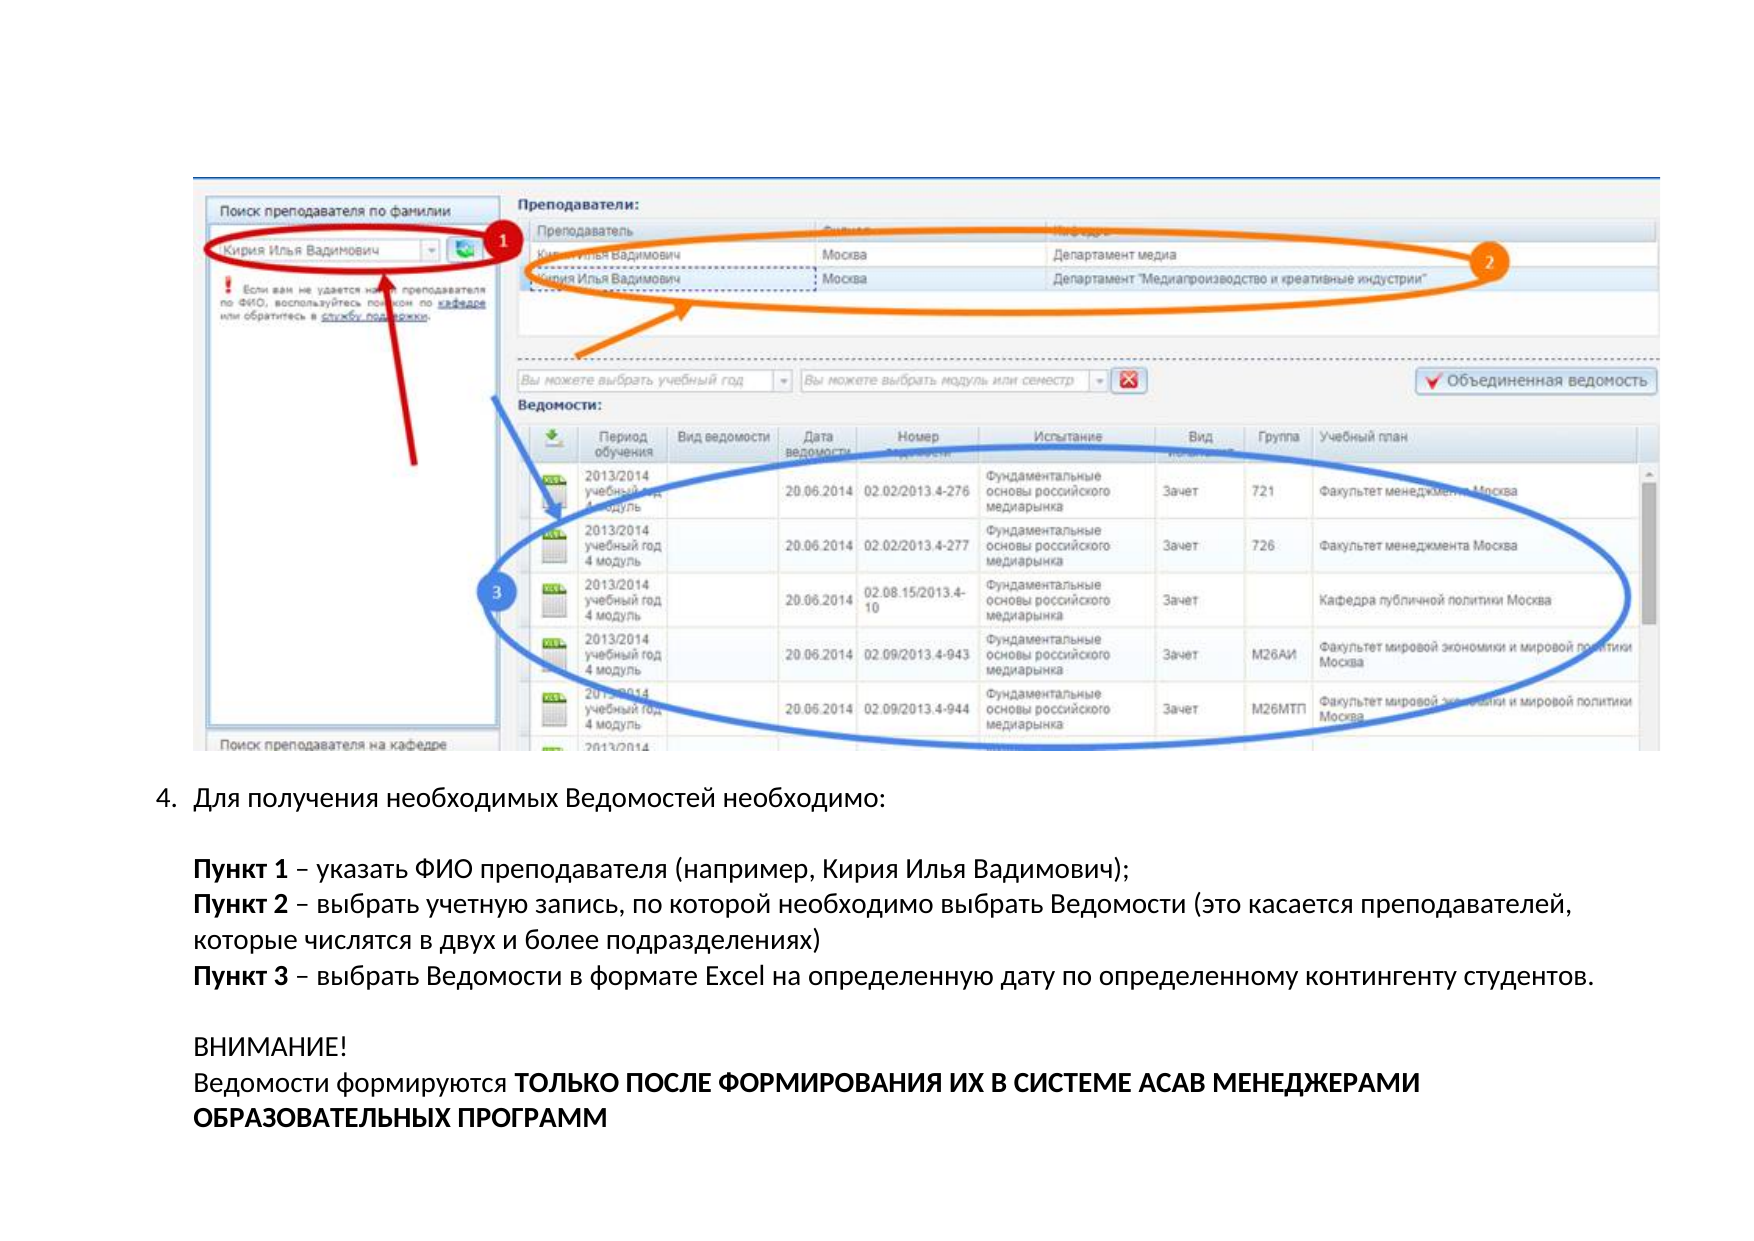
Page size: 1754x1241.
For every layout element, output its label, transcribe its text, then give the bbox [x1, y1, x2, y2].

list Пункт 3 – выбрать Ведомости в формате Excel на определенную дату по определенному контингенту студентов. [193, 957, 1636, 992]
list Для получения необходимых Ведомостей необходимо: [156, 779, 1636, 814]
list Пункт 1 – указать ФИО преподавателя (например, Кирия Илья Вадимович); [193, 850, 1636, 886]
list Пункт 2 – выбрать учетную запись, по которой необходимо выбрать Ведомости (это касается преподавателей, которые числятся в двух и более подразделениях) [193, 886, 1636, 957]
list ВНИМАНИЕ! [193, 1028, 1636, 1064]
list Ведомости формируются ТОЛЬКО ПОСЛЕ ФОРМИРОВАНИЯ ИХ В СИСТЕМЕ АСАВ МЕНЕДЖЕРАМИ ОБРАЗОВАТЕЛЬНЫХ ПРОГРАММ [193, 1064, 1636, 1135]
picture [193, 177, 1661, 751]
